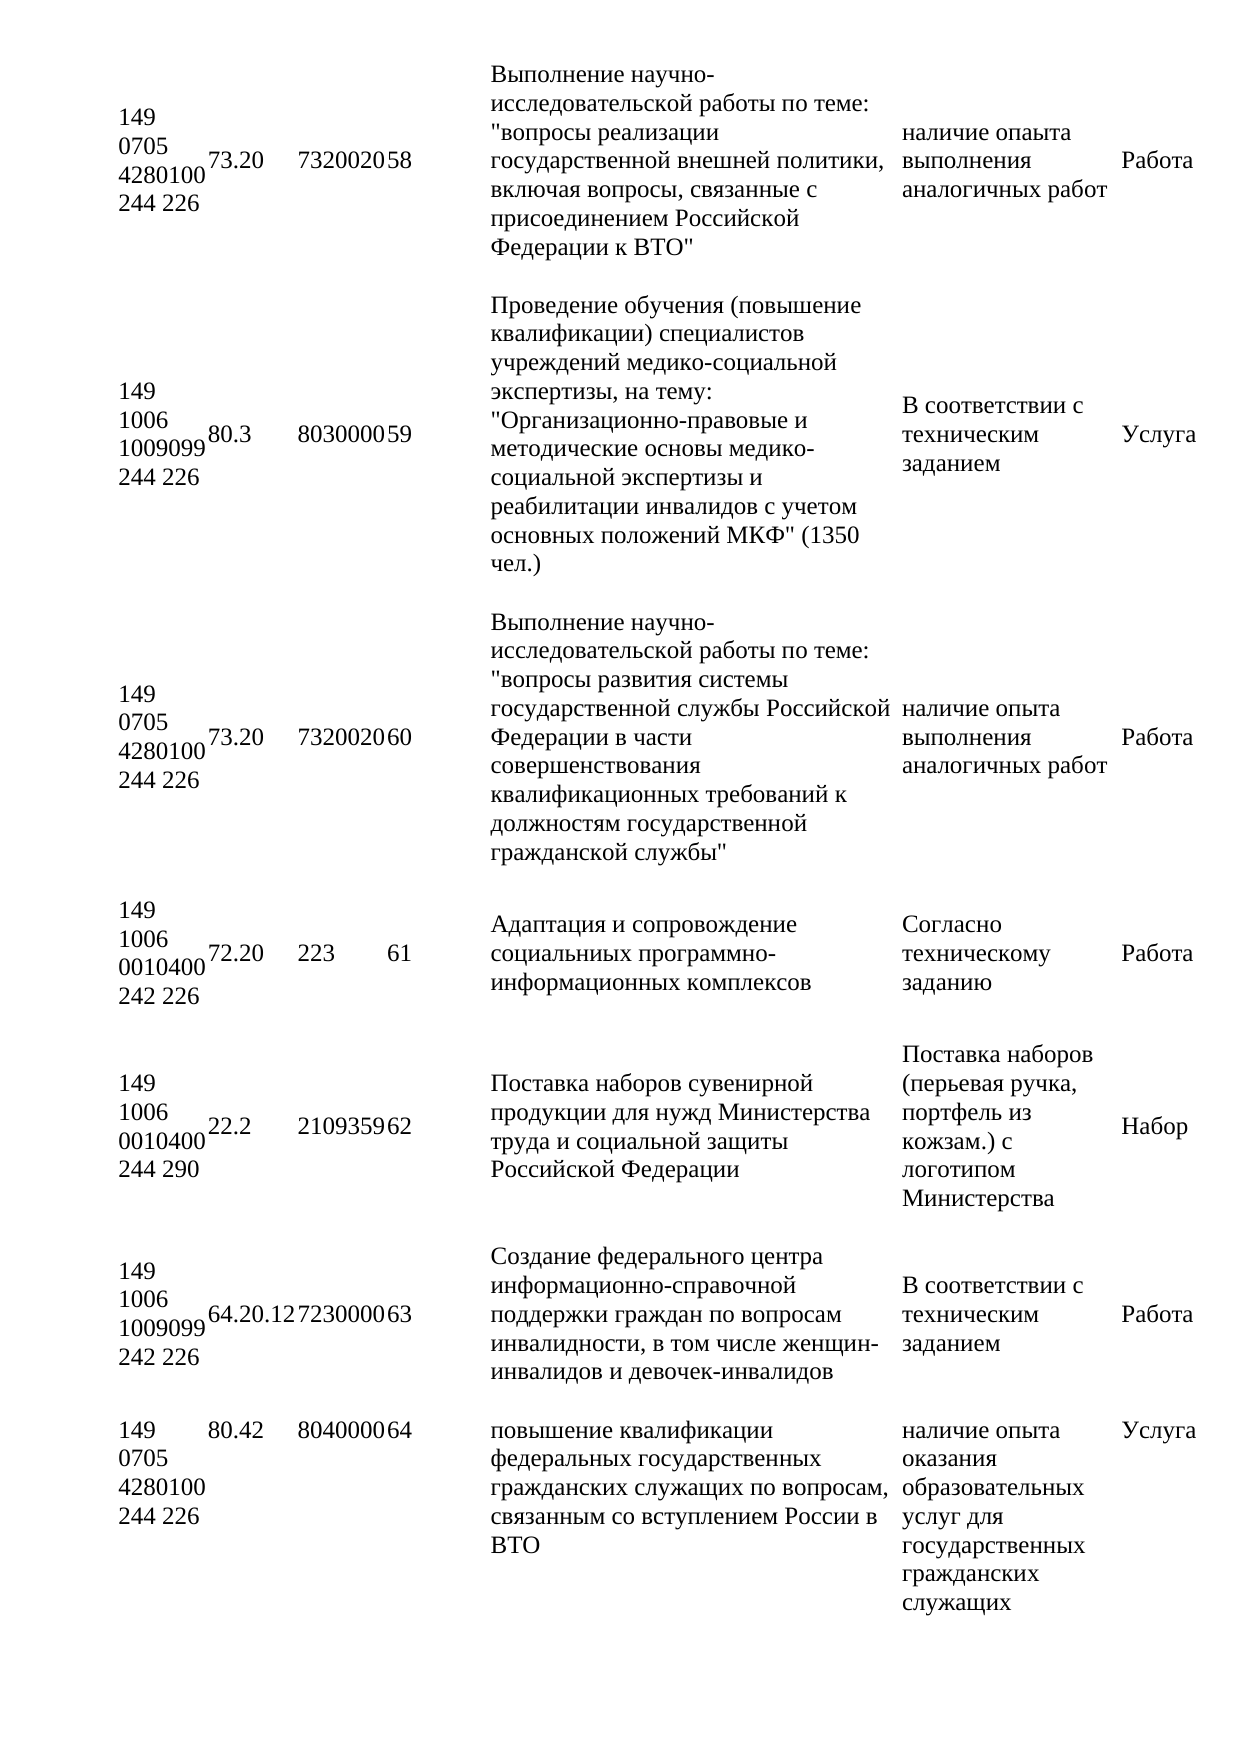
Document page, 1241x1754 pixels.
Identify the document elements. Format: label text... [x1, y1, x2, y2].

table_cell наличие опыта выполнения аналогичных работ [902, 607, 1121, 895]
table_cell Адаптация и сопровождение социальниых программно-информационных комплексов [490, 895, 902, 1039]
table_cell 64 [387, 1415, 490, 1645]
table_cell Работа [1121, 59, 1240, 290]
table_cell 8030000 [297, 290, 387, 607]
table_cell Согласно техническому заданию [902, 895, 1121, 1039]
table_cell 22.2 [208, 1040, 297, 1241]
table_cell 7320020 [297, 607, 387, 895]
table_cell 59 [387, 290, 490, 607]
table_cell В соответствии с техническим заданием [902, 290, 1121, 607]
table_cell наличие опыта оказания образовательных услуг для государственных гражданских служащих [902, 1415, 1121, 1645]
table_cell 60 [387, 607, 490, 895]
table_cell 63 [387, 1241, 490, 1415]
table_cell Услуга [1121, 290, 1240, 607]
table_cell 149 0705 4280100 244 226 [118, 1415, 208, 1645]
table_cell Создание федерального центра информационно-справочной поддержки граждан по вопросам инвалидности, в том числе женщин-инвалидов и девочек-инвалидов [490, 1241, 902, 1415]
table_cell 73.20 [208, 59, 297, 290]
table_cell Проведение обучения (повышение квалификации) специалистов учреждений медико-социальной экспертизы, на тему: "Организационно-правовые и методические основы медико-социальной экспертизы и реабилитации инвалидов с учетом основных положений МКФ" (1350 чел.) [490, 290, 902, 607]
table_cell 72.20 [208, 895, 297, 1039]
table_cell 64.20.12 [208, 1241, 297, 1415]
table_cell Работа [1121, 607, 1240, 895]
table_cell 7320020 [297, 59, 387, 290]
table_cell 149 1006 0010400 242 226 [118, 895, 208, 1039]
table_cell Услуга [1121, 1415, 1240, 1645]
table_cell 2109359 [297, 1040, 387, 1241]
table_cell В соответствии с техническим заданием [902, 1241, 1121, 1415]
table_cell наличие опаыта выполнения аналогичных работ [902, 59, 1121, 290]
table_cell 61 [387, 895, 490, 1039]
table_cell Выполнение научно-исследовательской работы по теме: "вопросы реализации государственной внешней политики, включая вопросы, связанные с присоединением Российской Федерации к ВТО" [490, 59, 902, 290]
table_cell Набор [1121, 1040, 1240, 1241]
table_cell 149 1006 0010400 244 290 [118, 1040, 208, 1241]
table_cell 73.20 [208, 607, 297, 895]
table_cell 149 0705 4280100 244 226 [118, 59, 208, 290]
table_cell Работа [1121, 1241, 1240, 1415]
table_cell 149 1006 1009099 244 226 [118, 290, 208, 607]
table_cell повышение квалификации федеральных государственных гражданских служащих по вопросам, связанным со вступлением России в ВТО [490, 1415, 902, 1645]
table_cell Поставка наборов сувенирной продукции для нужд Министерства труда и социальной защиты Российской Федерации [490, 1040, 902, 1241]
table_cell 7230000 [297, 1241, 387, 1415]
table_cell 80.42 [208, 1415, 297, 1645]
table_cell Выполнение научно-исследовательской работы по теме: "вопросы развития системы государственной службы Российской Федерации в части совершенствования квалификационных требований к должностям государственной гражданской службы" [490, 607, 902, 895]
table_cell 62 [387, 1040, 490, 1241]
table_cell 149 1006 1009099 242 226 [118, 1241, 208, 1415]
table_cell 8040000 [297, 1415, 387, 1645]
table_cell 80.3 [208, 290, 297, 607]
table_cell Работа [1121, 895, 1240, 1039]
table_cell 58 [387, 59, 490, 290]
table_cell 223 [297, 895, 387, 1039]
table_cell 149 0705 4280100 244 226 [118, 607, 208, 895]
table_cell Поставка наборов (перьевая ручка, портфель из кожзам.) с логотипом Министерства [902, 1040, 1121, 1241]
